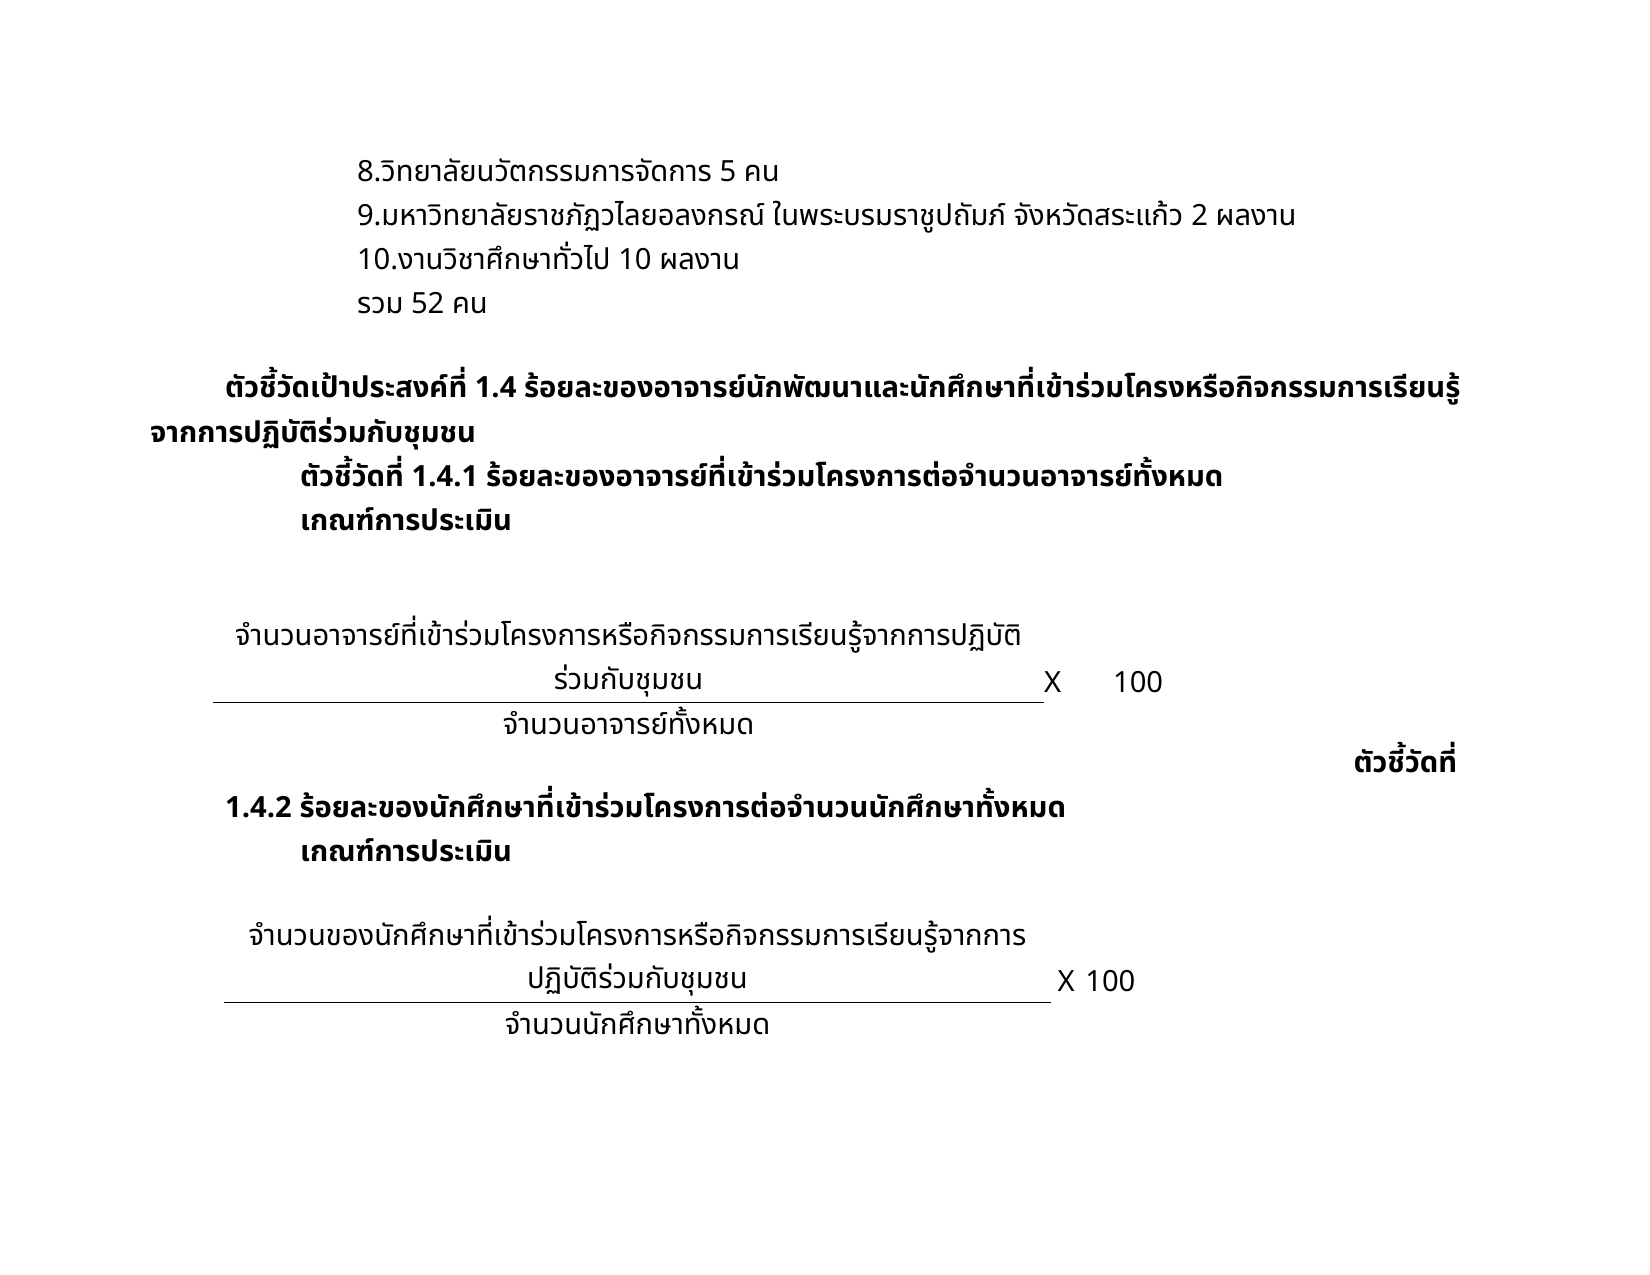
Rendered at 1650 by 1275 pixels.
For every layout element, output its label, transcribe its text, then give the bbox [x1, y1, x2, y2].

table_cell จำนวนอาจารย์ทั้งหมด [213, 703, 1044, 747]
text รวม 52 คน [148, 283, 1500, 327]
table_header X [1044, 614, 1091, 747]
text เกณฑ์การประเมิน [225, 499, 1500, 543]
text ตัวชี้วัดเป้าประสงค์ที่ 1.4 ร้อยละของอาจารย์นักพัฒนาและนักศึกษาที่เข้าร่วมโครงหรือกิจกรรมการเรียนรู้จากการปฏิบัติร่วมกับชุมชน [150, 367, 1500, 455]
text 8.วิทยาลัยนวัตกรรมการจัดการ 5 คน [148, 150, 1500, 194]
text เกณฑ์การประเมิน [225, 830, 1500, 874]
table_header 100 [1081, 914, 1140, 1047]
table_header 100 [1091, 614, 1184, 747]
table_header จำนวนของนักศึกษาที่เข้าร่วมโครงการหรือกิจกรรมการเรียนรู้จากการปฏิบัติร่วมกับชุมชน [224, 914, 1051, 1002]
text ตัวชี้วัดที่ 1.4.2 ร้อยละของนักศึกษาที่เข้าร่วมโครงการต่อจำนวนนักศึกษาทั้งหมด [225, 742, 1500, 830]
table_header X [1051, 914, 1081, 1047]
text 10.งานวิชาศึกษาทั่วไป 10 ผลงาน [148, 238, 1500, 283]
text 9.มหาวิทยาลัยราชภัฏวไลยอลงกรณ์ ในพระบรมราชูปถัมภ์ จังหวัดสระแก้ว 2 ผลงาน [148, 194, 1500, 238]
table_cell จำนวนนักศึกษาทั้งหมด [224, 1003, 1051, 1047]
text ตัวชี้วัดที่ 1.4.1 ร้อยละของอาจารย์ที่เข้าร่วมโครงการต่อจำนวนอาจารย์ทั้งหมด [225, 455, 1500, 499]
table_header จำนวนอาจารย์ที่เข้าร่วมโครงการหรือกิจกรรมการเรียนรู้จากการปฏิบัติร่วมกับชุมชน [213, 614, 1044, 702]
